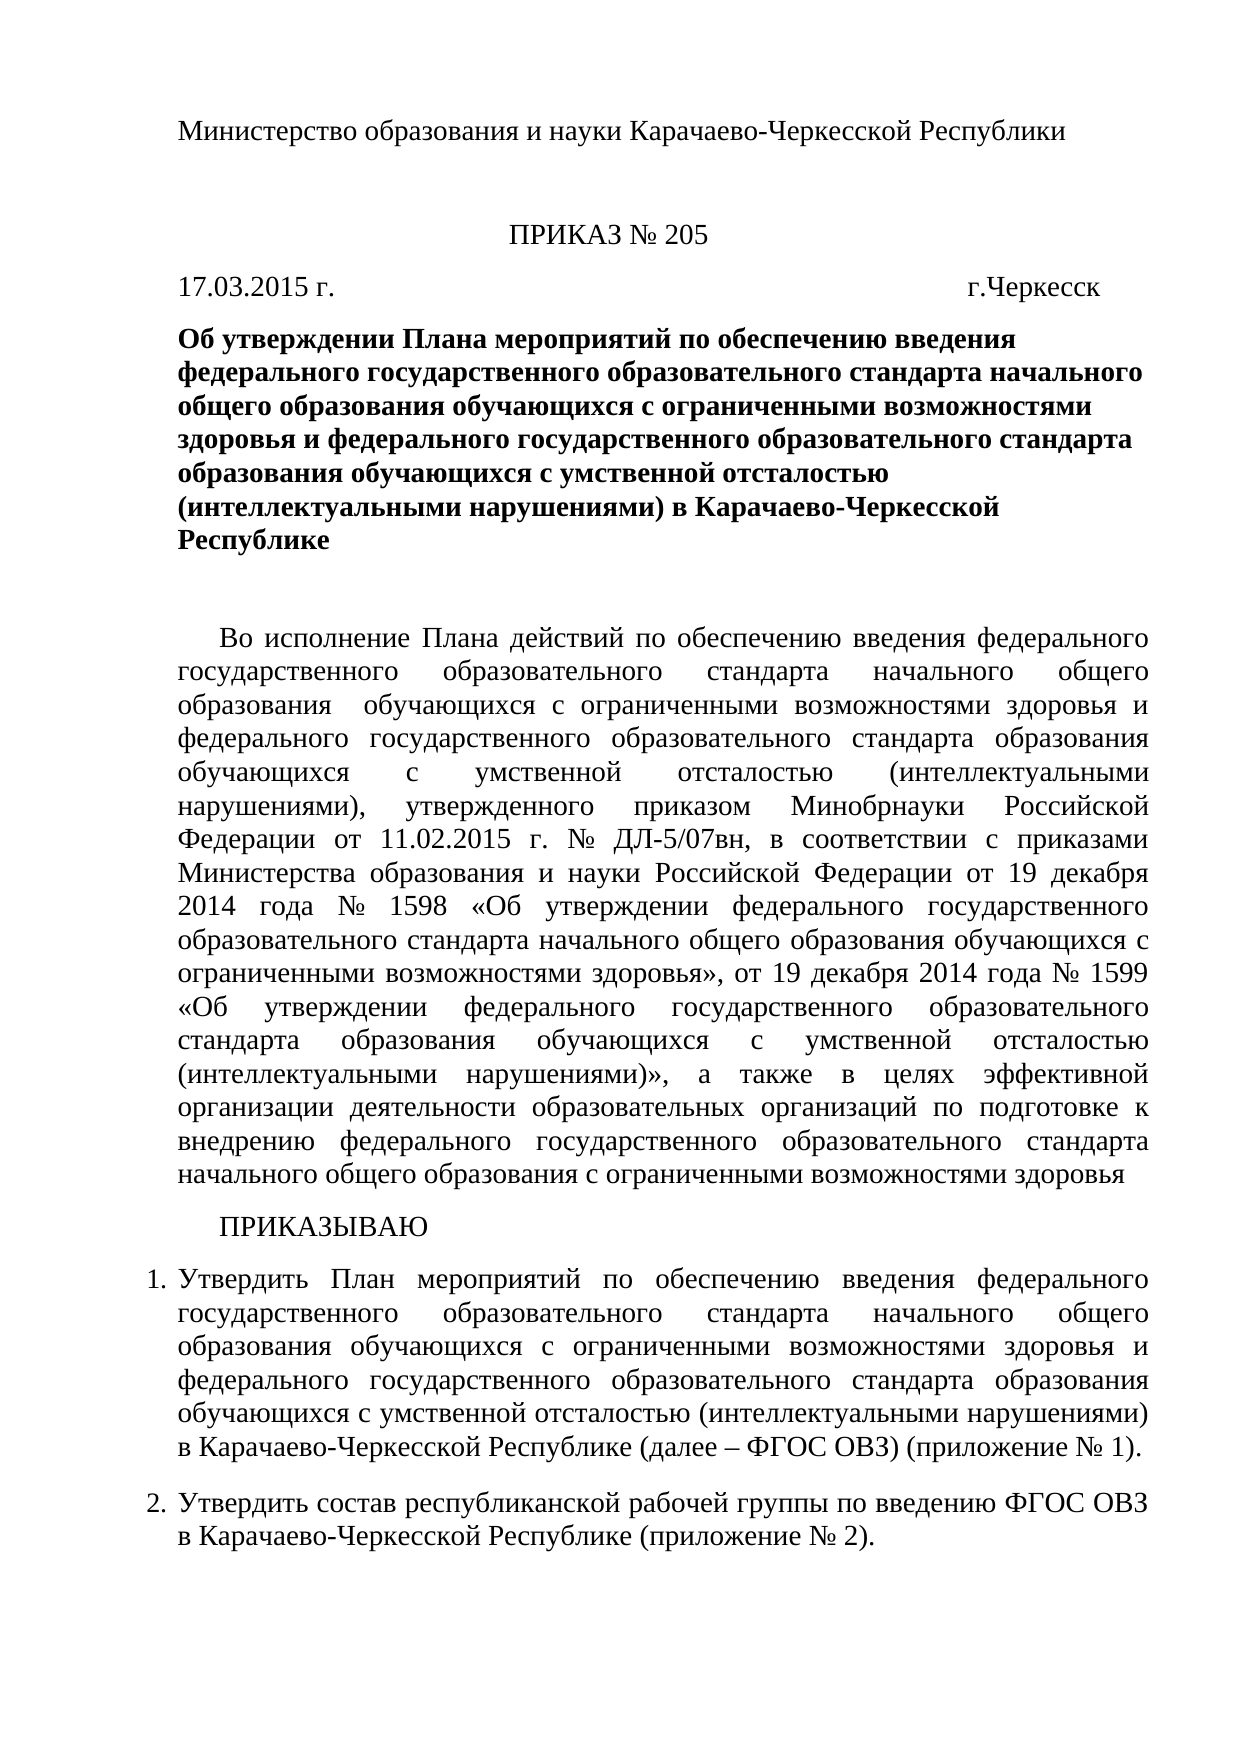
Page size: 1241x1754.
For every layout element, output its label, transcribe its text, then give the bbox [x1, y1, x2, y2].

text 17.03.2015 г. г.Черкесск [177, 274, 1152, 302]
text ПРИКАЗЫВАЮ [177, 1209, 1149, 1243]
text Министерство образования и науки Карачаево-Черкесской Республики [177, 118, 1152, 146]
list Утвердить План мероприятий по обеспечению введения федерального государственного образовательного стандарта начального общего образования обучающихся с ограниченными возможностями здоровья и федерального государственного образовательного стандарта образования обучающихся с умственной отсталостью (интеллектуальными нарушениями) в Карачаево-Черкесской Республике (далее – ФГОС ОВЗ) (приложение № 1). [146, 1262, 1149, 1463]
text Во исполнение Плана действий по обеспечению введения федерального государственного образовательного стандарта начального общего образования обучающихся с ограниченными возможностями здоровья и федерального государственного образовательного стандарта образования обучающихся с умственной отсталостью (интеллектуальными нарушениями), утвержденного приказом Минобрнауки Российской Федерации от 11.02.2015 г. № ДЛ-5/07вн, в соответствии с приказами Министерства образования и науки Российской Федерации от 19 декабря 2014 года № 1598 «Об утверждении федерального государственного образовательного стандарта начального общего образования обучающихся с ограниченными возможностями здоровья», от 19 декабря 2014 года № 1599 «Об утверждении федерального государственного образовательного стандарта образования обучающихся с умственной отсталостью (интеллектуальными нарушениями)», а также в целях эффективной организации деятельности образовательных организаций по подготовке к внедрению федерального государственного образовательного стандарта начального общего образования с ограниченными возможностями здоровья [177, 621, 1149, 1191]
text ПРИКАЗ № 205 [508, 222, 1152, 250]
text Об утверждении Плана мероприятий по обеспечению введения федерального государственного образовательного стандарта начального общего образования обучающихся с ограниченными возможностями здоровья и федерального государственного образовательного стандарта образования обучающихся с умственной отсталостью (интеллектуальными нарушениями) в Карачаево-Черкесской Республике [177, 321, 1149, 556]
list Утвердить состав республиканской рабочей группы по введению ФГОС ОВЗ в Карачаево-Черкесской Республике (приложение № 2). [146, 1485, 1149, 1552]
